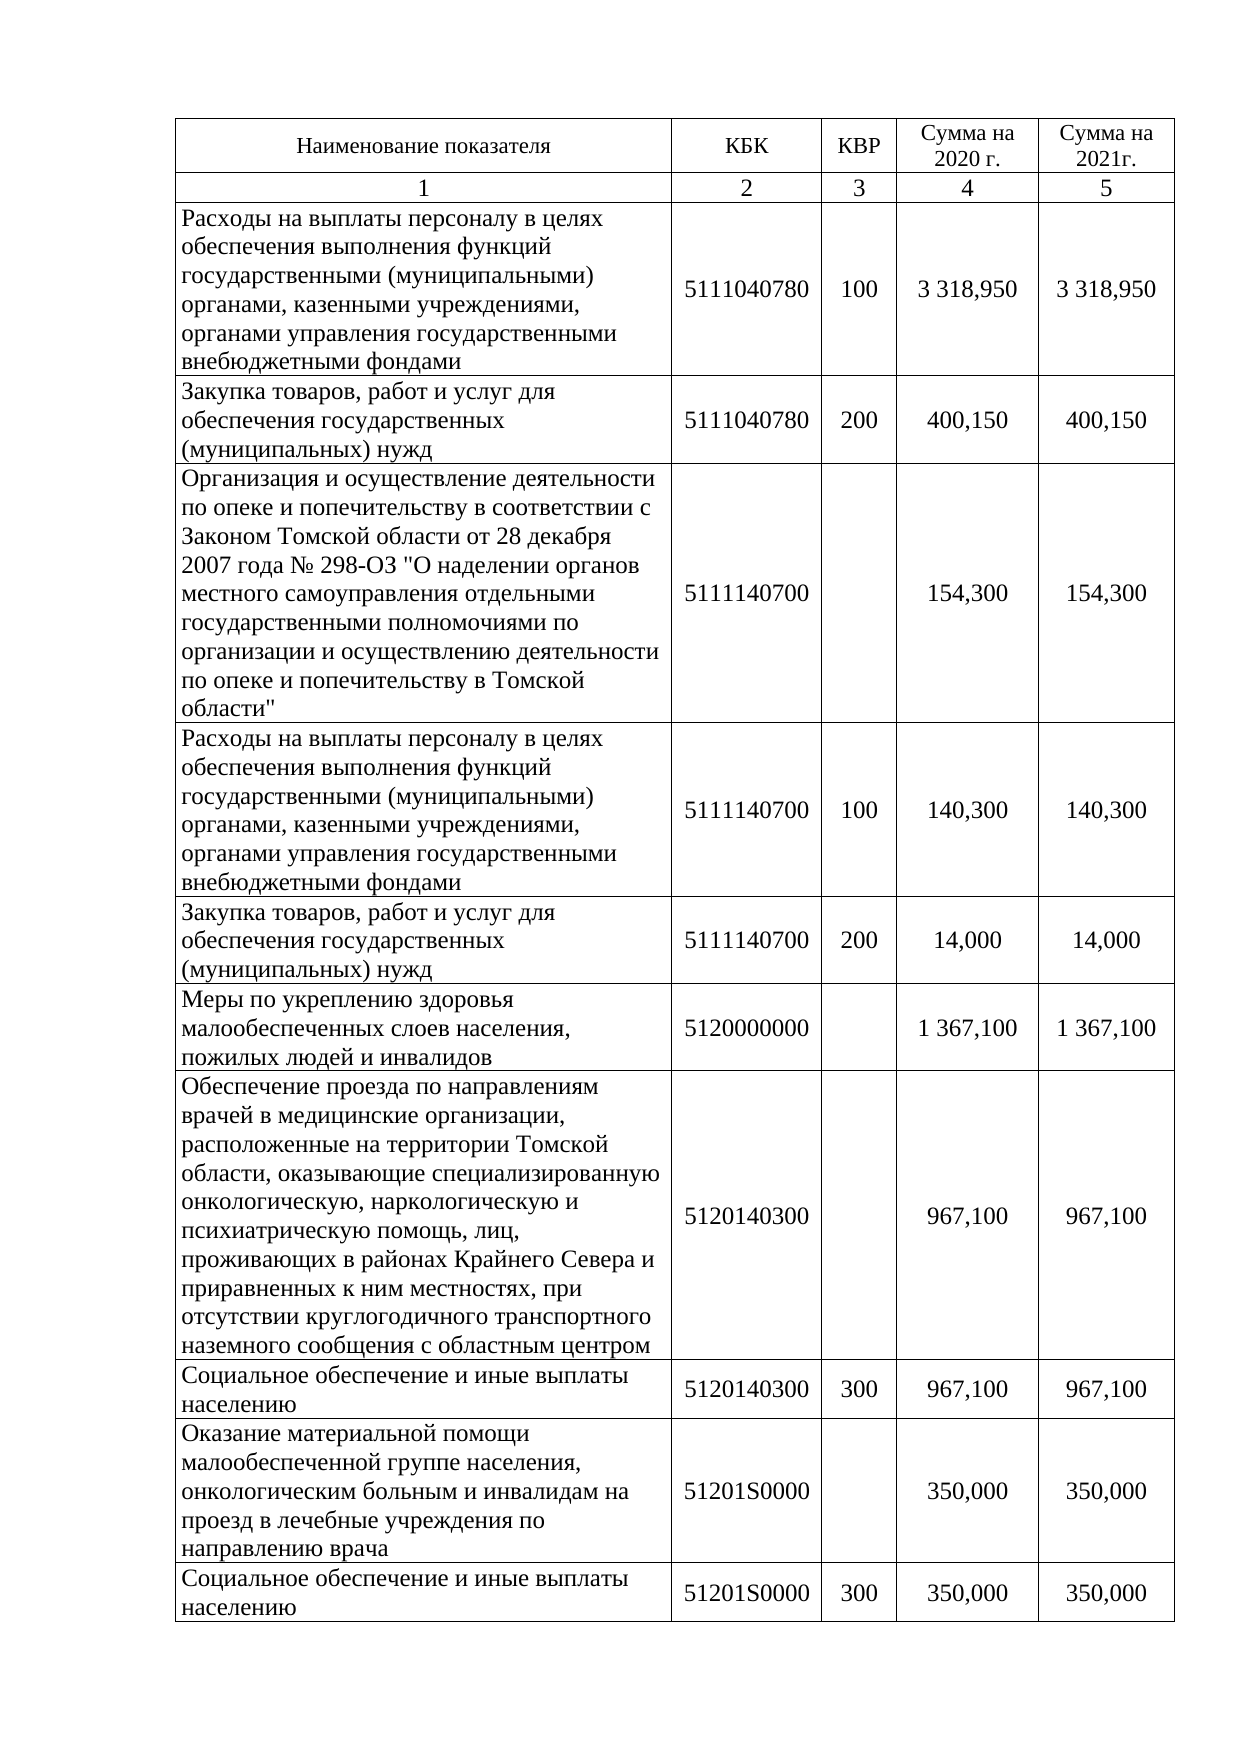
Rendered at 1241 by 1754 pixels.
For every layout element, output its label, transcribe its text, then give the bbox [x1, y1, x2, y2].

table_cell 4 [897, 173, 1038, 202]
table_cell 200 [822, 376, 896, 462]
table_header КВР [822, 119, 896, 172]
table_cell 1 367,100 [897, 984, 1038, 1070]
table_cell [822, 1419, 896, 1562]
table_cell 967,100 [897, 1360, 1038, 1417]
table_cell 300 [822, 1360, 896, 1417]
table_cell 14,000 [897, 897, 1038, 983]
table_cell 100 [822, 723, 896, 896]
table_cell 350,000 [897, 1563, 1038, 1621]
table_cell 14,000 [1039, 897, 1174, 983]
table_cell 967,100 [1039, 1071, 1174, 1359]
table_header Наименование показателя [176, 119, 671, 172]
table_cell [822, 464, 896, 722]
table_cell 3 [822, 173, 896, 202]
table_header Сумма на 2020 г. [897, 119, 1038, 172]
table_cell 3 318,950 [897, 203, 1038, 375]
table_cell 350,000 [1039, 1563, 1174, 1621]
table_header Сумма на 2021г. [1039, 119, 1174, 172]
table_cell 5111140700 [672, 723, 821, 896]
table_cell 400,150 [897, 376, 1038, 462]
table_cell Социальное обеспечение и иные выплаты населению [176, 1360, 671, 1417]
table_cell 967,100 [1039, 1360, 1174, 1417]
table_cell 350,000 [1039, 1419, 1174, 1562]
table_cell 5 [1039, 173, 1174, 202]
table_cell 140,300 [897, 723, 1038, 896]
table_cell 350,000 [897, 1419, 1038, 1562]
table_cell Закупка товаров, работ и услуг для обеспечения государственных (муниципальных) нужд [176, 376, 671, 462]
table_cell 2 [672, 173, 821, 202]
table_cell Социальное обеспечение и иные выплаты населению [176, 1563, 671, 1621]
table_cell 5120140300 [672, 1071, 821, 1359]
table_cell 5120000000 [672, 984, 821, 1070]
table_cell 154,300 [1039, 464, 1174, 722]
table_cell [822, 1071, 896, 1359]
table_header КБК [672, 119, 821, 172]
table_cell Обеспечение проезда по направлениям врачей в медицинские организации, расположенные на территории Томской области, оказывающие специализированную онкологическую, наркологическую и психиатрическую помощь, лиц, проживающих в районах Крайнего Севера и приравненных к ним местностях, при отсутствии круглогодичного транспортного наземного сообщения с областным центром [176, 1071, 671, 1359]
table_cell [822, 984, 896, 1070]
table_cell 3 318,950 [1039, 203, 1174, 375]
table_cell 5120140300 [672, 1360, 821, 1417]
table_cell 967,100 [897, 1071, 1038, 1359]
table_cell Закупка товаров, работ и услуг для обеспечения государственных (муниципальных) нужд [176, 897, 671, 983]
table_cell 5111140700 [672, 464, 821, 722]
table_cell 51201S0000 [672, 1419, 821, 1562]
table_cell 1 [176, 173, 671, 202]
table_cell 1 367,100 [1039, 984, 1174, 1070]
table_cell 100 [822, 203, 896, 375]
table_cell 300 [822, 1563, 896, 1621]
table_cell 5111140700 [672, 897, 821, 983]
table_cell 200 [822, 897, 896, 983]
table_cell Оказание материальной помощи малообеспеченной группе населения, онкологическим больным и инвалидам на проезд в лечебные учреждения по направлению врача [176, 1419, 671, 1562]
table_cell 5111040780 [672, 203, 821, 375]
table_cell 154,300 [897, 464, 1038, 722]
table_cell 51201S0000 [672, 1563, 821, 1621]
table_cell Организация и осуществление деятельности по опеке и попечительству в соответствии с Законом Томской области от 28 декабря 2007 года № 298-ОЗ "О наделении органов местного самоуправления отдельными государственными полномочиями по организации и осуществлению деятельности по опеке и попечительству в Томской области" [176, 464, 671, 722]
table_cell 140,300 [1039, 723, 1174, 896]
table_cell 400,150 [1039, 376, 1174, 462]
table_cell Меры по укреплению здоровья малообеспеченных слоев населения, пожилых людей и инвалидов [176, 984, 671, 1070]
table_cell 5111040780 [672, 376, 821, 462]
